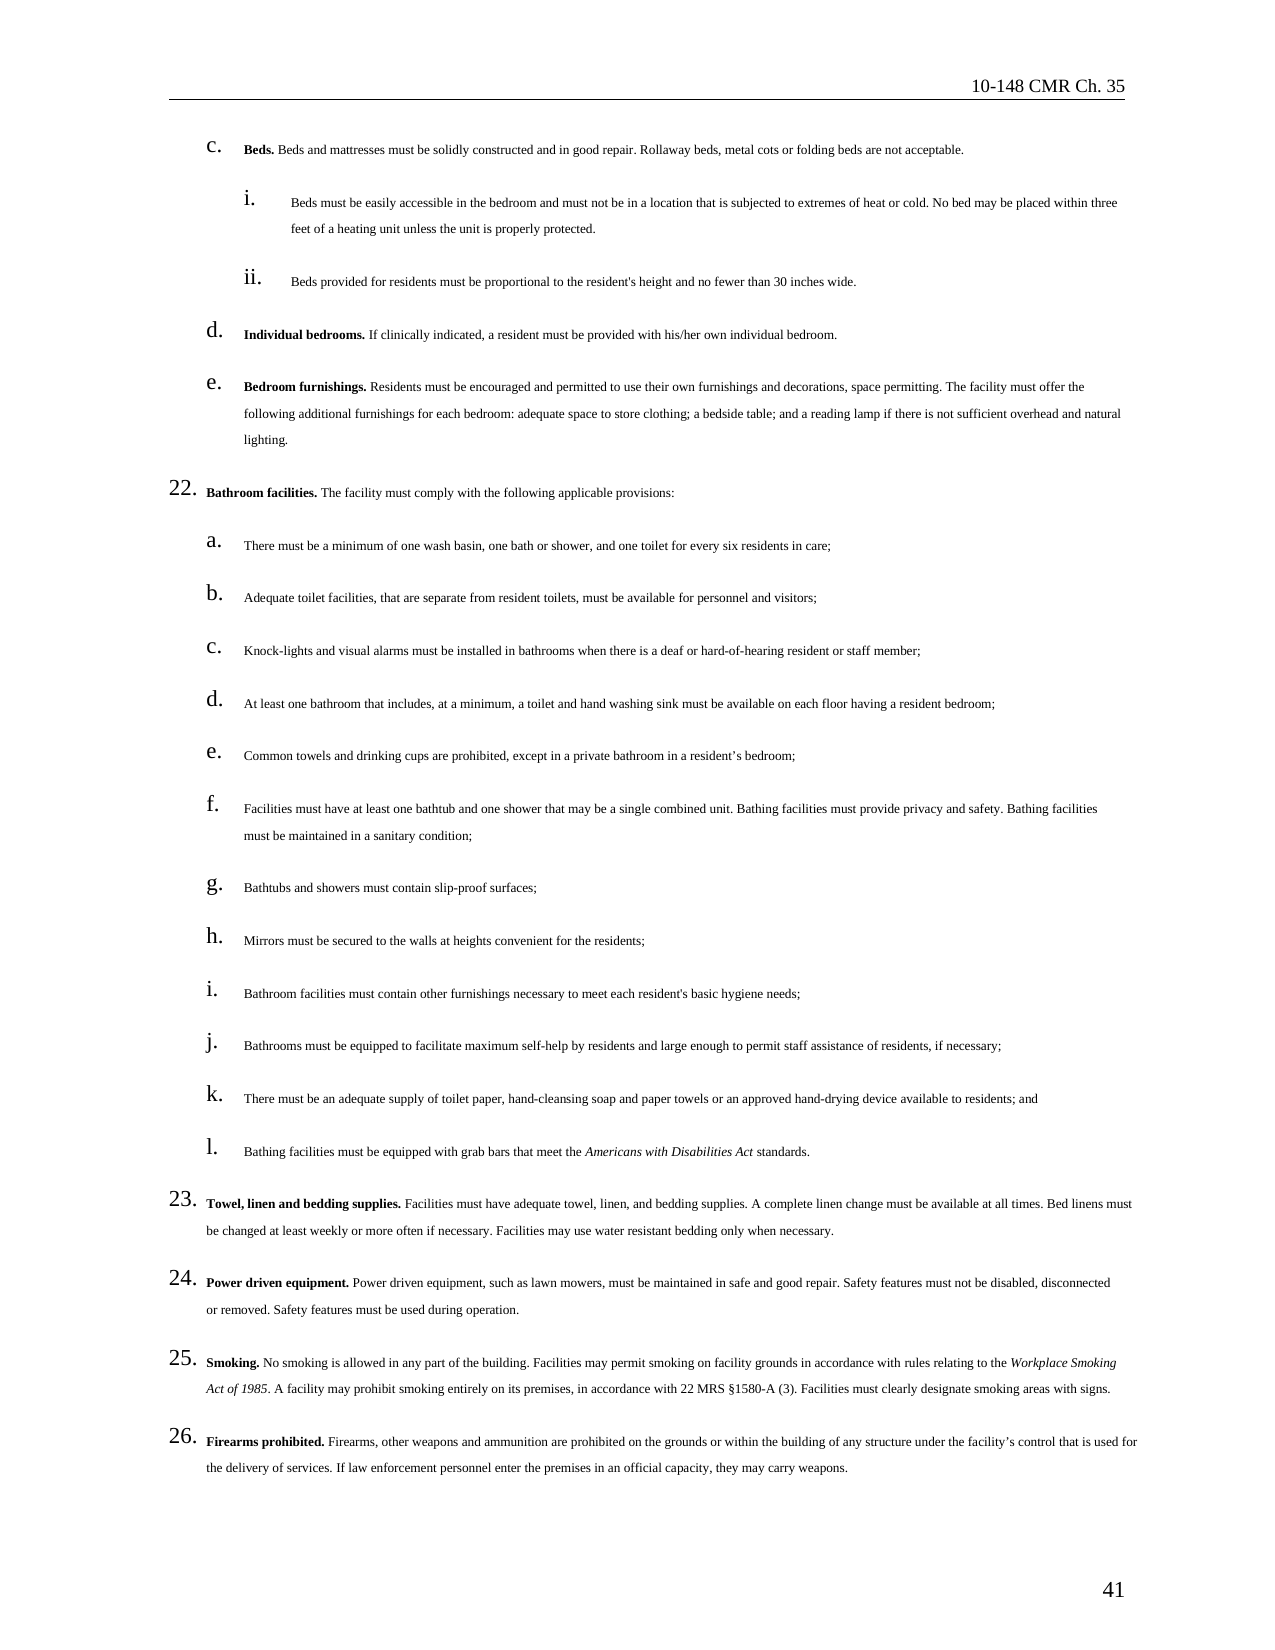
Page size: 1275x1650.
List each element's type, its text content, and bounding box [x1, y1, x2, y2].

list Individual bedrooms. If clinically indicated, a resident must be provided with his/her own individual bedroom. [206, 316, 1125, 342]
list There must be an adequate supply of toilet paper, hand-cleansing soap and paper towels or an approved hand-drying device available to residents; and [206, 1080, 1125, 1106]
list Common towels and drinking cups are prohibited, except in a private bathroom in a resident’s bedroom; [206, 737, 1125, 764]
list Firearms prohibited. Firearms, other weapons and ammunition are prohibited on the grounds or within the building of any structure under the facility’s control that is used for the delivery of services. If law enforcement personnel enter the premises in an official capacity, they may carry weapons. [169, 1423, 1153, 1475]
list Facilities must have at least one bathtub and one shower that may be a single combined unit. Bathing facilities must provide privacy and safety. Bathing facilities must be maintained in a sanitary condition; [206, 790, 1125, 843]
list Adequate toilet facilities, that are separate from resident toilets, must be available for personnel and visitors; [206, 579, 1125, 606]
list Bathroom facilities must contain other furnishings necessary to meet each resident's basic hygiene needs; [206, 974, 1125, 1001]
list Mirrors must be secured to the walls at heights convenient for the residents; [206, 922, 1125, 948]
list There must be a minimum of one wash basin, one bath or shower, and one toilet for every six residents in care; [206, 527, 1125, 553]
list Beds. Beds and mattresses must be solidly constructed and in good repair. Rollaway beds, metal cots or folding beds are not acceptable. [206, 131, 1125, 158]
list Smoking. No smoking is allowed in any part of the building. Facilities may permit smoking on facility grounds in accordance with rules relating to the Workplace Smoking Act of 1985. A facility may prohibit smoking entirely on its premises, in accordance with 22 MRS §1580-A (3). Facilities must clearly designate smoking areas with signs. [169, 1343, 1125, 1396]
list At least one bathroom that includes, at a minimum, a toilet and hand washing sink must be available on each floor having a resident bedroom; [206, 685, 1125, 711]
list Beds provided for residents must be proportional to the resident's height and no fewer than 30 inches wide. [244, 263, 1125, 289]
list Bathtubs and showers must contain slip-proof surfaces; [206, 869, 1125, 896]
list Power driven equipment. Power driven equipment, such as lawn mowers, must be maintained in safe and good repair. Safety features must not be disabled, disconnected or removed. Safety features must be used during operation. [169, 1264, 1125, 1317]
list Bedroom furnishings. Residents must be encouraged and permitted to use their own furnishings and decorations, space permitting. The facility must offer the following additional furnishings for each bedroom: adequate space to store clothing; a bedside table; and a reading lamp if there is not sufficient overhead and natural lighting. [206, 368, 1125, 447]
list Beds must be easily accessible in the bedroom and must not be in a location that is subjected to extremes of heat or cold. No bed may be placed within three feet of a heating unit unless the unit is properly protected. [244, 184, 1125, 237]
list Knock-lights and visual alarms must be installed in bathrooms when there is a deaf or hard-of-hearing resident or staff member; [206, 632, 1125, 658]
list Towel, linen and bedding supplies. Facilities must have adequate towel, linen, and bedding supplies. A complete linen change must be available at all times. Bed linens must be changed at least weekly or more often if necessary. Facilities may use water resistant bedding only when necessary. [169, 1185, 1134, 1238]
list Bathing facilities must be equipped with grab bars that meet the Americans with Disabilities Act standards. [206, 1133, 1125, 1159]
list Bathroom facilities. The facility must comply with the following applicable provisions: [169, 474, 1125, 500]
list Bathrooms must be equipped to facilitate maximum self-help by residents and large enough to permit staff assistance of residents, if necessary; [206, 1027, 1125, 1054]
